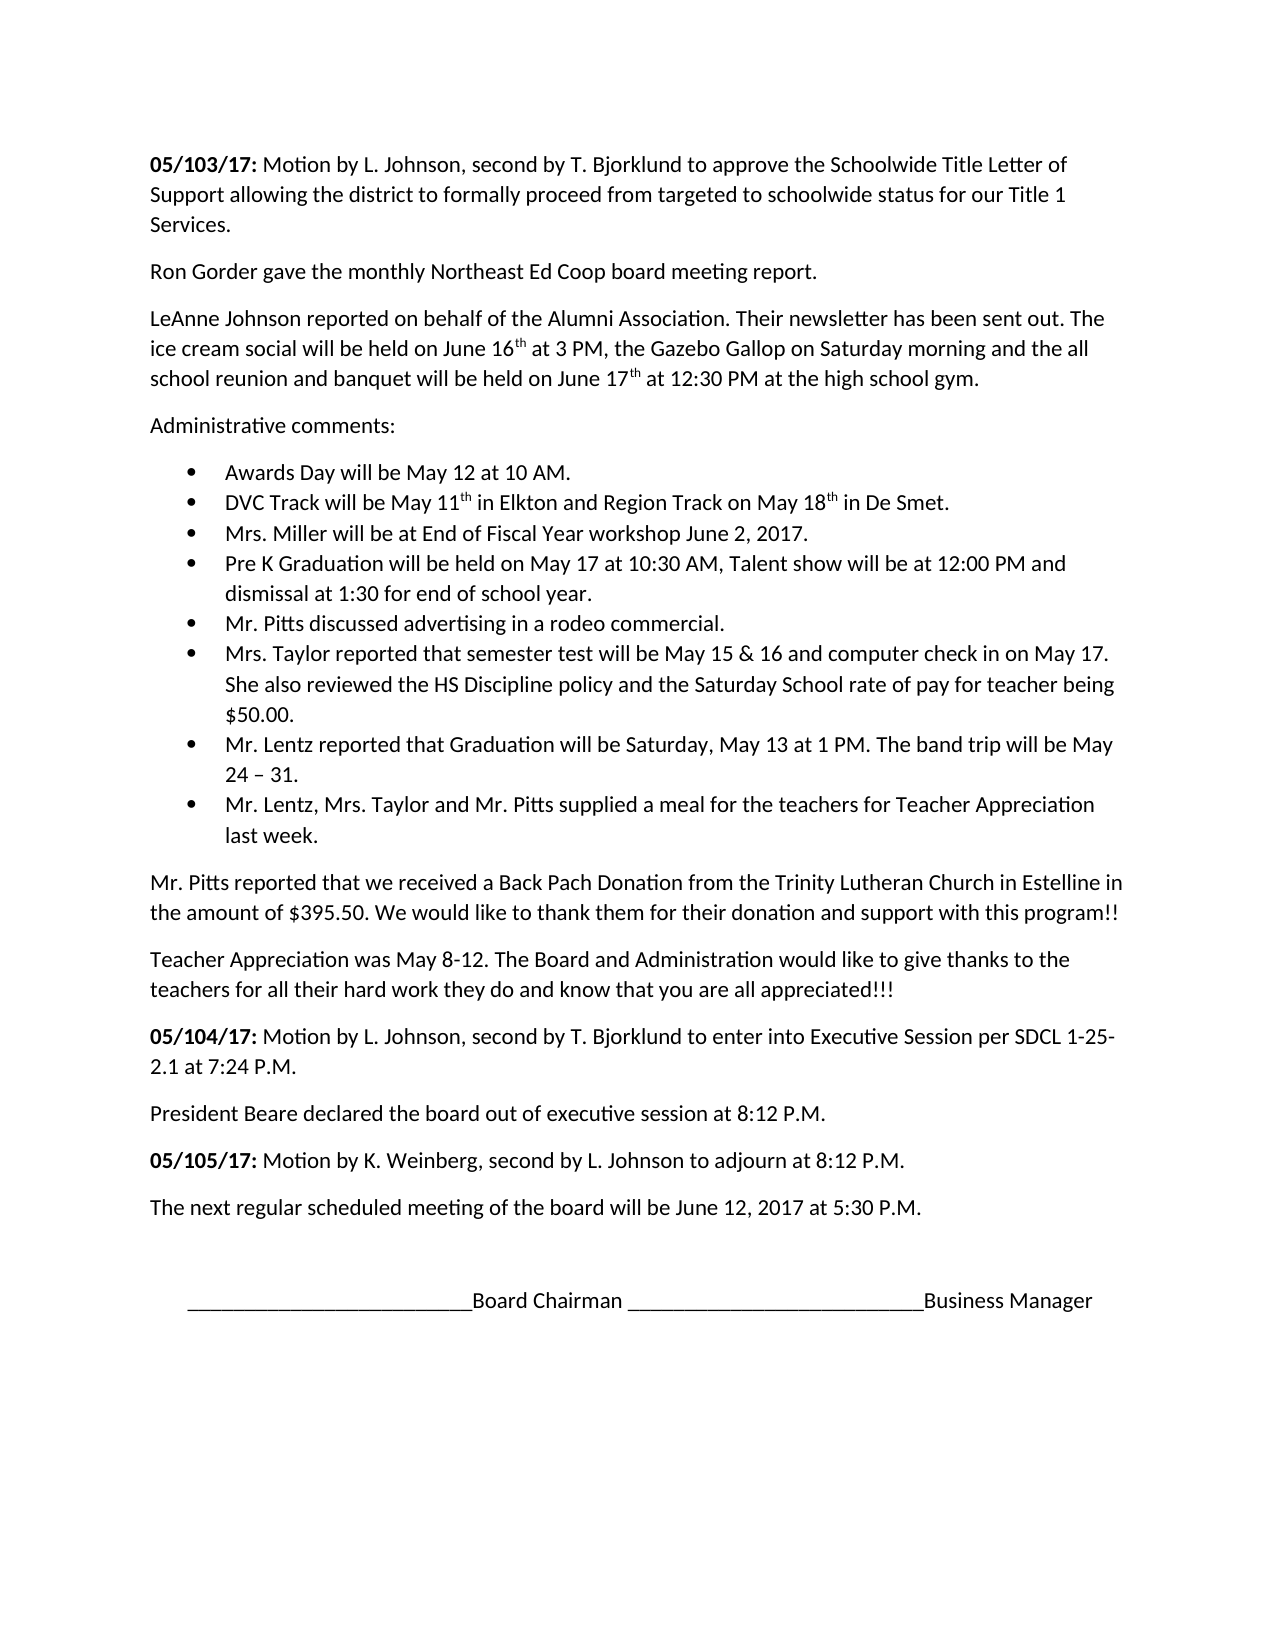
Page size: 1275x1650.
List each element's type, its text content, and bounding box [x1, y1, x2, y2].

text 05/103/17: Motion by L. Johnson, second by T. Bjorklund to approve the Schoolwide Title Letter of Support allowing the district to formally proceed from targeted to schoolwide status for our Title 1 Services. [150, 150, 1125, 238]
list Mr. Pitts discussed advertising in a rodeo commercial. [187, 609, 1125, 637]
list Pre K Graduation will be held on May 17 at 10:30 AM, Talent show will be at 12:00 PM and dismissal at 1:30 for end of school year. [187, 549, 1125, 607]
text Mr. Pitts reported that we received a Back Pach Donation from the Trinity Lutheran Church in Estelline in the amount of $395.50. We would like to thank them for their donation and support with this program!! [150, 868, 1125, 926]
text Administrative comments: [150, 411, 1125, 439]
text Ron Gorder gave the monthly Northeast Ed Coop board meeting report. [150, 257, 1125, 285]
list Awards Day will be May 12 at 10 AM. [187, 458, 1125, 486]
text _________________________Board Chairman __________________________Business Manager [187, 1286, 1125, 1314]
list Mrs. Taylor reported that semester test will be May 15 & 16 and computer check in on May 17. She also reviewed the HS Discipline policy and the Saturday School rate of pay for teacher being $50.00. [187, 639, 1125, 728]
text Teacher Appreciation was May 8-12. The Board and Administration would like to give thanks to the teachers for all their hard work they do and know that you are all appreciated!!! [150, 945, 1125, 1003]
list Mr. Lentz reported that Graduation will be Saturday, May 13 at 1 PM. The band trip will be May 24 – 31. [187, 730, 1125, 788]
list DVC Track will be May 11th in Elkton and Region Track on May 18th in De Smet. [187, 488, 1125, 517]
text President Beare declared the board out of executive session at 8:12 P.M. [150, 1099, 1125, 1127]
text 05/105/17: Motion by K. Weinberg, second by L. Johnson to adjourn at 8:12 P.M. [150, 1146, 1125, 1174]
text LeAnne Johnson reported on behalf of the Alumni Association. Their newsletter has been sent out. The ice cream social will be held on June 16th at 3 PM, the Gazebo Gallop on Saturday morning and the all school reunion and banquet will be held on June 17th at 12:30 PM at the high school gym. [150, 304, 1125, 393]
text 05/104/17: Motion by L. Johnson, second by T. Bjorklund to enter into Executive Session per SDCL 1-25-2.1 at 7:24 P.M. [150, 1022, 1125, 1080]
list Mrs. Miller will be at End of Fiscal Year workshop June 2, 2017. [187, 519, 1125, 547]
text The next regular scheduled meeting of the board will be June 12, 2017 at 5:30 P.M. [150, 1193, 1125, 1221]
list Mr. Lentz, Mrs. Taylor and Mr. Pitts supplied a meal for the teachers for Teacher Appreciation last week. [187, 791, 1125, 849]
